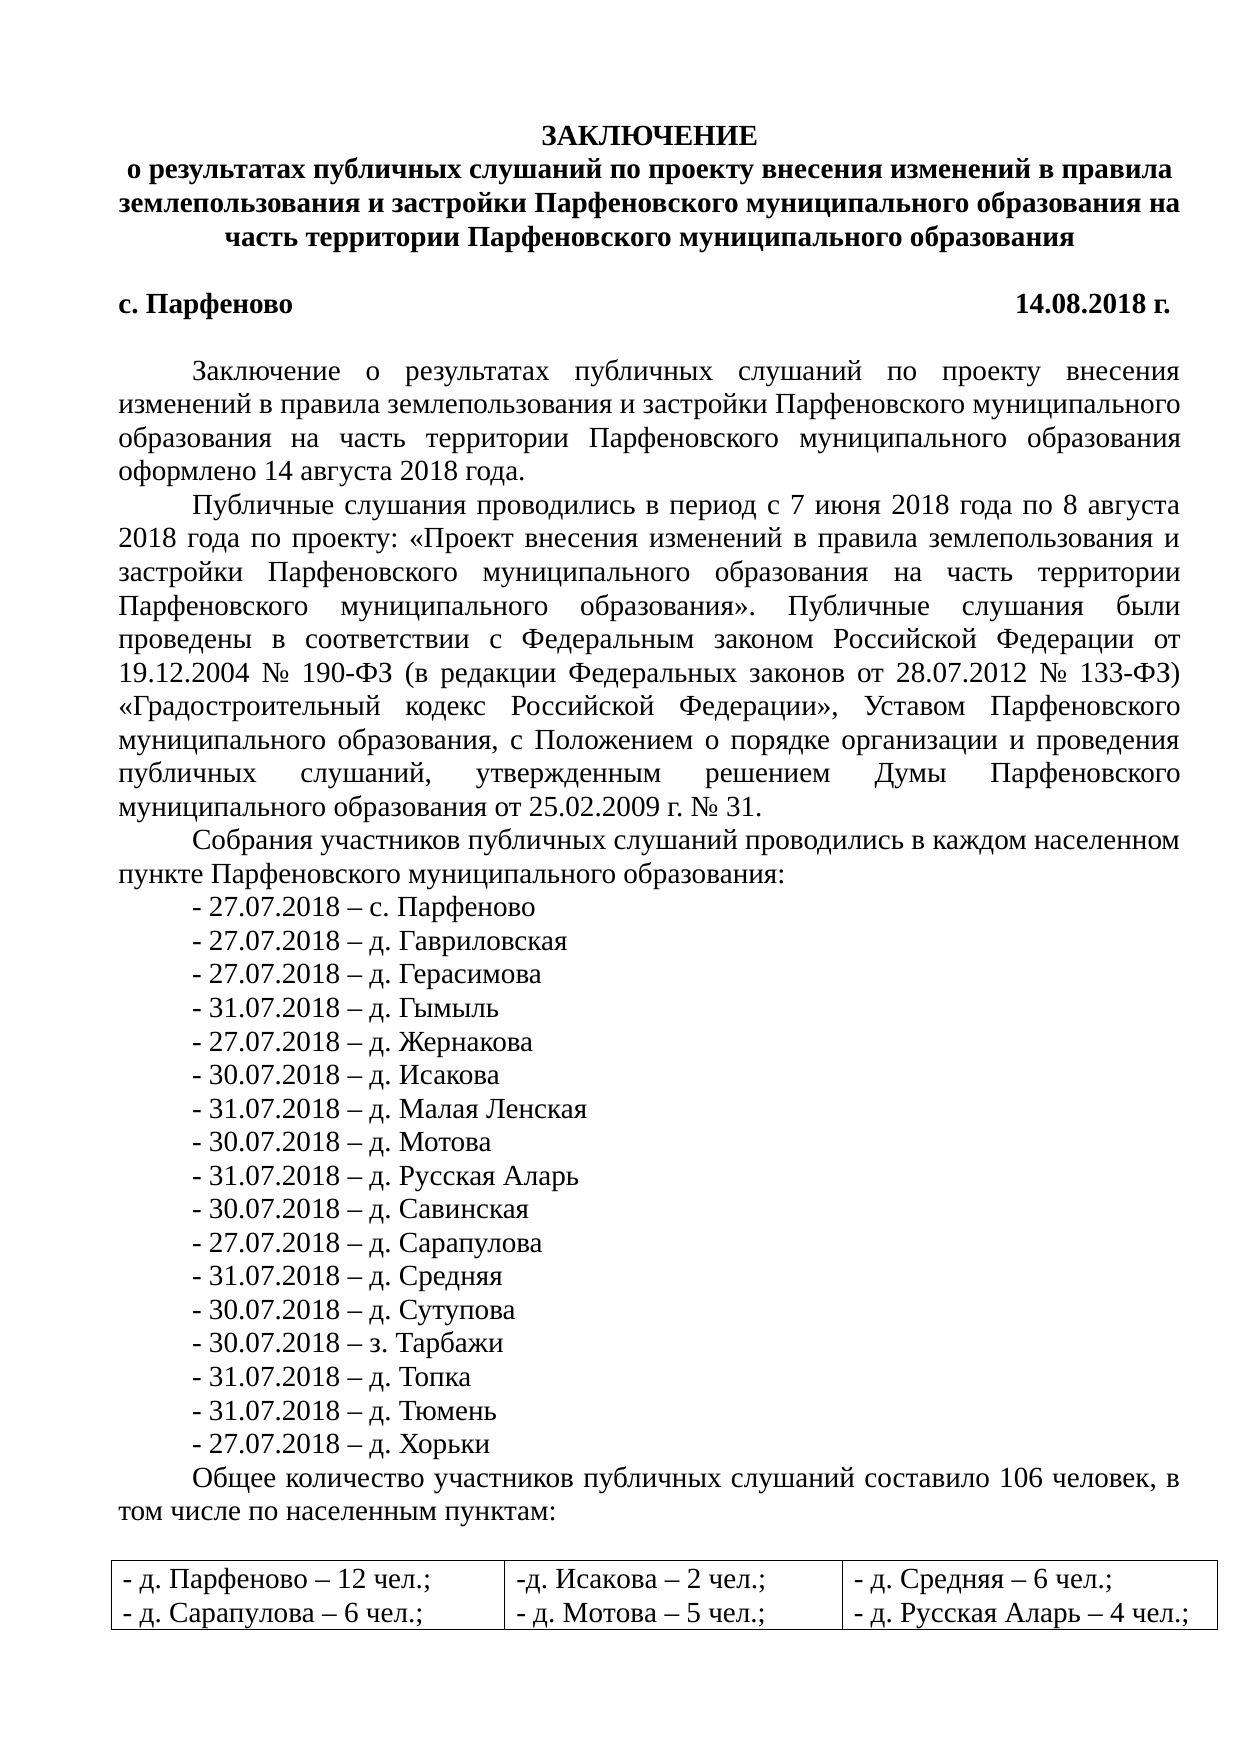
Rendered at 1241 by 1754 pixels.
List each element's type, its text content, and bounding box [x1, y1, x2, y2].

text Заключение о результатах публичных слушаний по проекту внесения изменений в правила землепользования и застройки Парфеновского муниципального образования на часть территории Парфеновского муниципального образования оформлено 14 августа 2018 года. [118, 353, 1181, 487]
text - 27.07.2018 – с. Парфеново [118, 889, 1181, 923]
text ЗАКЛЮЧЕНИЕ [118, 118, 1181, 152]
text - 31.07.2018 – д. Средняя [118, 1258, 1181, 1292]
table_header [843, 1561, 1217, 1628]
text - 31.07.2018 – д. Гымыль [118, 990, 1181, 1024]
text - 30.07.2018 – з. Тарбажи [118, 1326, 1181, 1359]
text - 30.07.2018 – д. Мотова [118, 1124, 1181, 1158]
text - 31.07.2018 – д. Русская Аларь [118, 1158, 1181, 1191]
text - 27.07.2018 – д. Герасимова [118, 957, 1181, 990]
text Публичные слушания проводились в период с 7 июня 2018 года по 8 августа 2018 года по проекту: «Проект внесения изменений в правила землепользования и застройки Парфеновского муниципального образования на часть территории Парфеновского муниципального образования». Публичные слушания были проведены в соответствии с Федеральным законом Российской Федерации от 19.12.2004 № 190-ФЗ (в редакции Федеральных законов от 28.07.2012 № 133-ФЗ) «Градостроительный кодекс Российской Федерации», Уставом Парфеновского муниципального образования, с Положением о порядке организации и проведения публичных слушаний, утвержденным решением Думы Парфеновского муниципального образования от 25.02.2009 г. № 31. [118, 487, 1181, 822]
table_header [505, 1561, 842, 1628]
text Общее количество участников публичных слушаний составило 106 человек, в том числе по населенным пунктам: [118, 1460, 1181, 1527]
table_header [112, 1561, 504, 1628]
text - 27.07.2018 – д. Гавриловская [118, 923, 1181, 957]
text - 31.07.2018 – д. Топка [118, 1359, 1181, 1393]
text - 31.07.2018 – д. Тюмень [118, 1393, 1181, 1426]
text - 27.07.2018 – д. Хорьки [118, 1426, 1181, 1460]
text - 30.07.2018 – д. Сутупова [118, 1292, 1181, 1326]
text - 27.07.2018 – д. Сарапулова [118, 1225, 1181, 1258]
text - 31.07.2018 – д. Малая Ленская [118, 1091, 1181, 1124]
text о результатах публичных слушаний по проекту внесения изменений в правила землепользования и застройки Парфеновского муниципального образования на часть территории Парфеновского муниципального образования [118, 152, 1181, 252]
text - 30.07.2018 – д. Савинская [118, 1191, 1181, 1225]
text Собрания участников публичных слушаний проводились в каждом населенном пункте Парфеновского муниципального образования: [118, 822, 1181, 889]
text - 27.07.2018 – д. Жернакова [118, 1024, 1181, 1057]
text с. Парфеново 14.08.2018 г. [118, 286, 1181, 319]
text - 30.07.2018 – д. Исакова [118, 1057, 1181, 1091]
